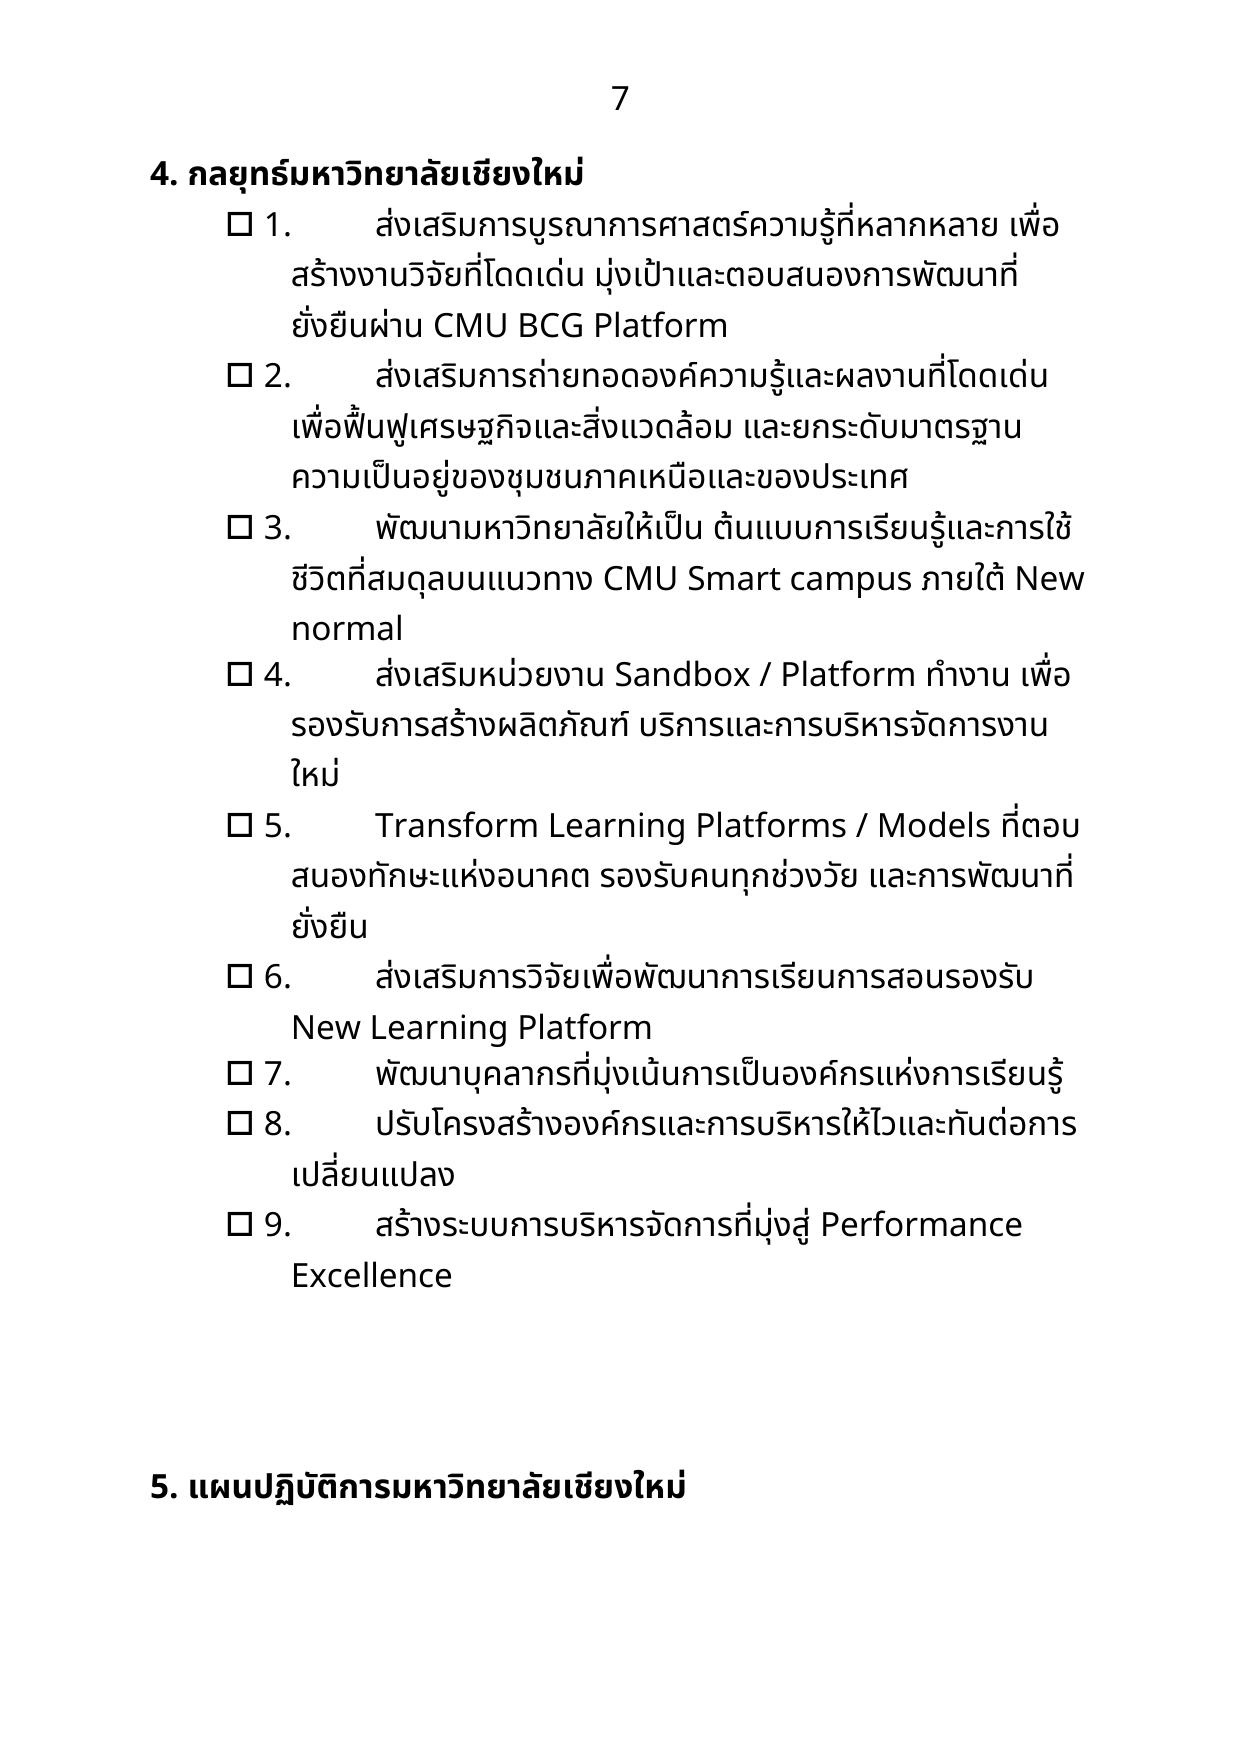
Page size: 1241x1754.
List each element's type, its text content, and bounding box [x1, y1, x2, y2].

text 6. ส่งเสริมการวิจัยเพื่อพัฒนาการเรียนการสอนรองรับ New Learning Platform [225, 953, 1090, 1049]
text 1. ส่งเสริมการบูรณาการศาสตร์ความรู้ที่หลากหลาย เพื่อสร้างงานวิจัยที่โดดเด่น มุ่งเป้าและตอบสนองการพัฒนาที่ยั่งยืนผ่าน CMU BCG Platform [225, 201, 1090, 352]
text 2. ส่งเสริมการถ่ายทอดองค์ความรู้และผลงานที่โดดเด่น เพื่อฟื้นฟูเศรษฐกิจและสิ่งแวดล้อม และยกระดับมาตรฐานความเป็นอยู่ของชุมชนภาคเหนือและของประเทศ [225, 352, 1090, 504]
text 5. แผนปฏิบัติการมหาวิทยาลัยเชียงใหม่ [150, 1463, 1090, 1513]
text 5. Transform Learning Platforms / Models ที่ตอบสนองทักษะแห่งอนาคต รองรับคนทุกช่วงวัย และการพัฒนาที่ยั่งยืน [225, 802, 1090, 953]
text 9. สร้างระบบการบริหารจัดการที่มุ่งสู่ Performance Excellence [225, 1201, 1090, 1297]
text 4. ส่งเสริมหน่วยงาน Sandbox / Platform ทำงาน เพื่อรองรับการสร้างผลิตภัณฑ์ บริการและการบริหารจัดการงานใหม่ [225, 650, 1090, 802]
text 4. กลยุทธ์มหาวิทยาลัยเชียงใหม่ [150, 150, 1090, 201]
text 7. พัฒนาบุคลากรที่มุ่งเน้นการเป็นองค์กรแห่งการเรียนรู้ [225, 1049, 1090, 1100]
text 8. ปรับโครงสร้างองค์กรและการบริหารให้ไวและทันต่อการเปลี่ยนแปลง [225, 1100, 1090, 1201]
text 3. พัฒนามหาวิทยาลัยให้เป็น ต้นแบบการเรียนรู้และการใช้ชีวิตที่สมดุลบนแนวทาง CMU Smart campus ภายใต้ New normal [225, 504, 1090, 650]
